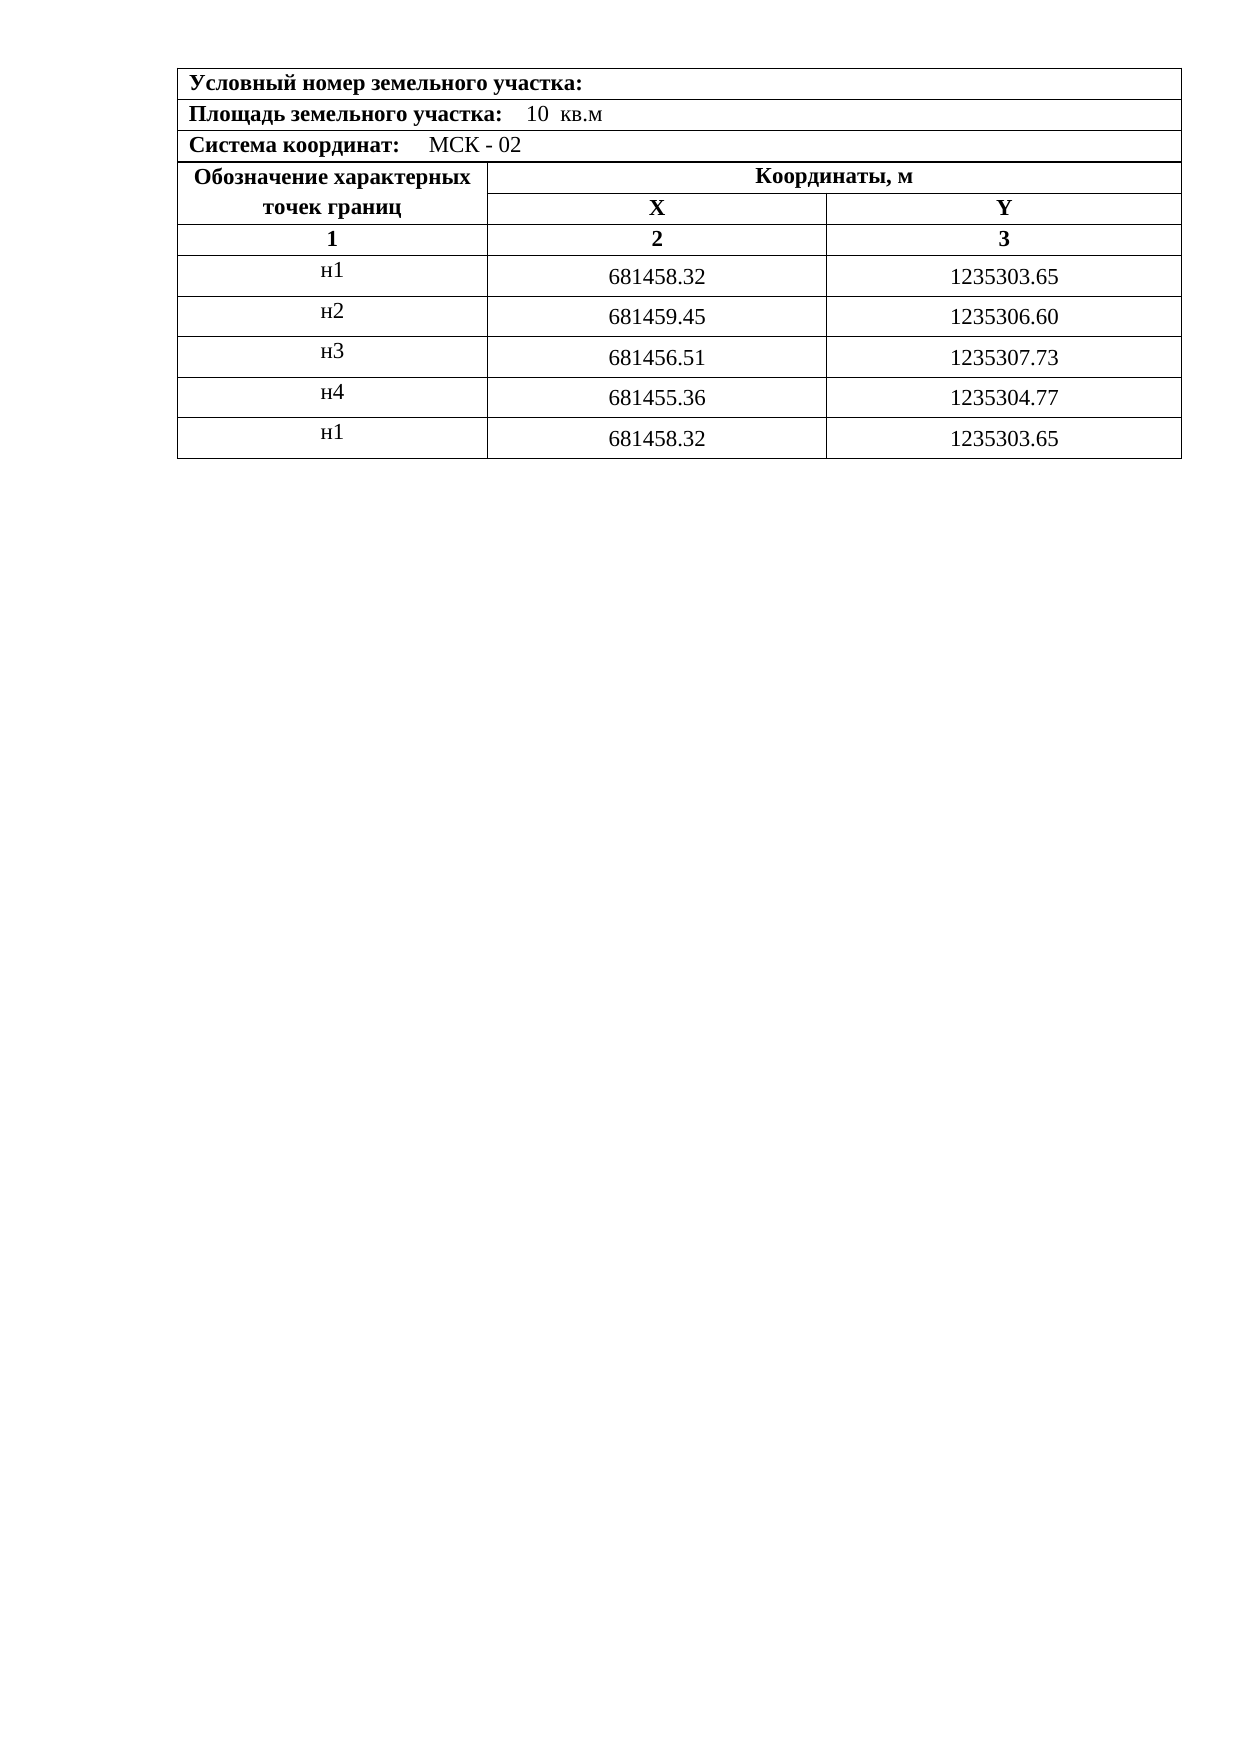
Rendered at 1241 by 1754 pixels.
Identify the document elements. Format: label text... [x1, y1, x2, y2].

table_cell н2 [178, 297, 487, 336]
table_header Условный номер земельного участка: [178, 69, 1181, 99]
table_cell X [488, 194, 826, 224]
table_cell 681455.36 [488, 378, 826, 417]
table_cell Система координат: МСК - 02 [178, 131, 1181, 161]
table_cell 681456.51 [488, 337, 826, 377]
table_cell Координаты, м [488, 163, 1181, 193]
table_cell н1 [178, 256, 487, 296]
table_cell 1235303.65 [827, 256, 1181, 296]
table_cell 681458.32 [488, 256, 826, 296]
table_cell н3 [178, 337, 487, 377]
table_cell 1235303.65 [827, 418, 1181, 458]
table_cell 1 [178, 225, 487, 255]
table_cell 1235307.73 [827, 337, 1181, 377]
table_cell 1235304.77 [827, 378, 1181, 417]
table_cell Обозначение характерных точек границ [178, 163, 487, 224]
table_cell 681458.32 [488, 418, 826, 458]
table_cell 2 [488, 225, 826, 255]
table_cell н4 [178, 378, 487, 417]
table_cell 3 [827, 225, 1181, 255]
table_cell Y [827, 194, 1181, 224]
table_cell 681459.45 [488, 297, 826, 336]
table_cell Площадь земельного участка: 10 кв.м [178, 100, 1181, 130]
table_cell н1 [178, 418, 487, 458]
table_cell 1235306.60 [827, 297, 1181, 336]
